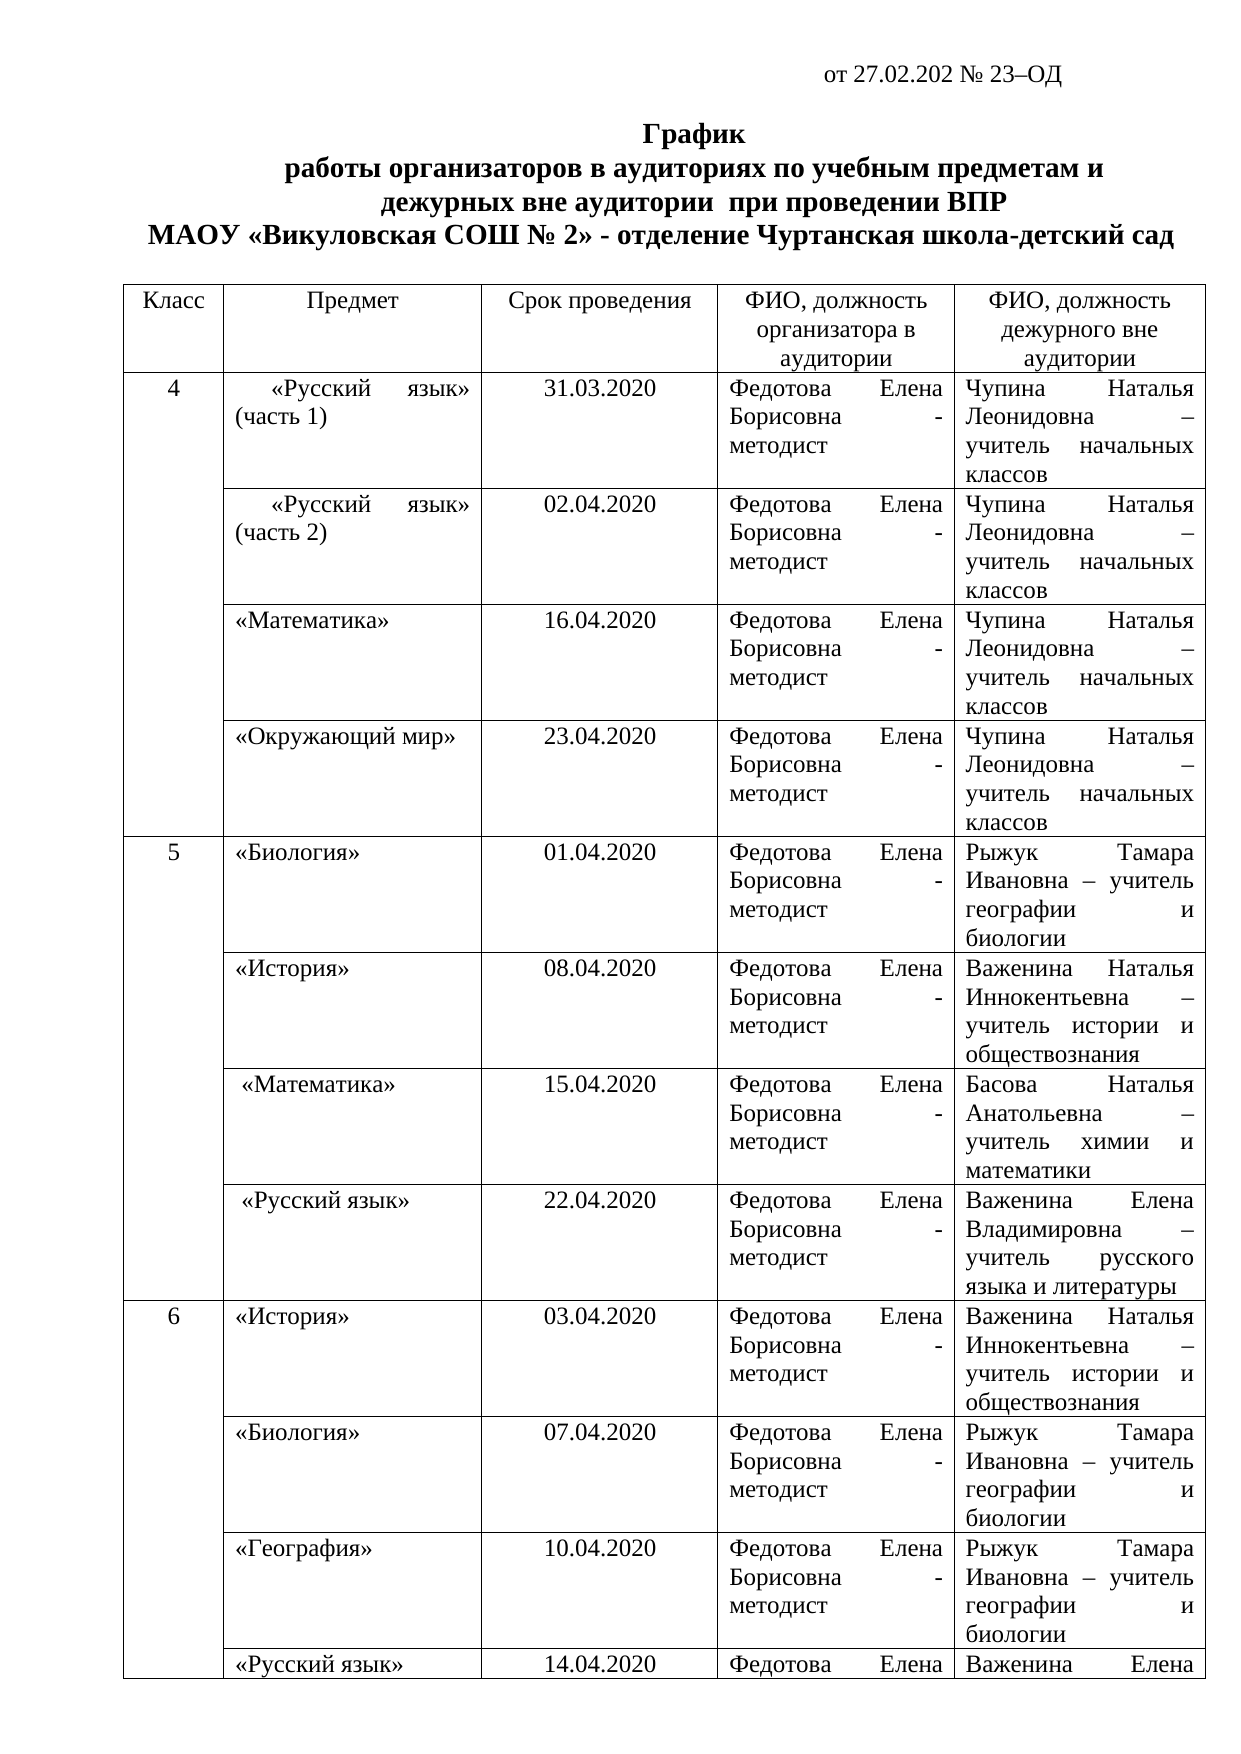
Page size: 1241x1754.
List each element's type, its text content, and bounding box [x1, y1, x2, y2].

table_cell 22.04.2020 [482, 1185, 717, 1300]
table_cell Федотова Елена Борисовна - методист [718, 373, 954, 488]
table_cell «Биология» [224, 1417, 481, 1532]
table_cell «Русский язык» [224, 1185, 481, 1300]
table_cell Федотова Елена Борисовна - методист [718, 1301, 954, 1416]
table_cell «История» [224, 953, 481, 1068]
table_cell 14.04.2020 [482, 1649, 717, 1678]
text дежурных вне аудитории при проведении ВПР [148, 184, 1181, 217]
table_cell 4 [124, 373, 223, 836]
table_cell Чупина Наталья Леонидовна – учитель начальных классов [955, 373, 1205, 488]
table_cell «Русский язык» (часть 2) [224, 489, 481, 604]
table_cell 08.04.2020 [482, 953, 717, 1068]
table_cell Федотова Елена Борисовна - методист [718, 953, 954, 1068]
table_cell Федотова Елена Борисовна - методист [718, 489, 954, 604]
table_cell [718, 1649, 954, 1678]
table_cell «Русский язык» [224, 1649, 481, 1678]
table_cell «Окружающий мир» [224, 721, 481, 836]
table_cell Чупина Наталья Леонидовна – учитель начальных классов [955, 605, 1205, 720]
table_cell Рыжук Тамара Ивановна – учитель географии и биологии [955, 1417, 1205, 1532]
table_header ФИО, должность дежурного вне аудитории [955, 285, 1205, 372]
table_cell Федотова Елена Борисовна - методист [718, 721, 954, 836]
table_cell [955, 1649, 1205, 1678]
table_cell «Математика» [224, 1069, 481, 1184]
table_cell Важенина Наталья Иннокентьевна – учитель истории и обществознания [955, 953, 1205, 1068]
table_cell Федотова Елена Борисовна - методист [718, 837, 954, 952]
table_cell Федотова Елена Борисовна - методист [718, 605, 954, 720]
table_cell Басова Наталья Анатольевна – учитель химии и математики [955, 1069, 1205, 1184]
table_cell 23.04.2020 [482, 721, 717, 836]
table_cell Чупина Наталья Леонидовна – учитель начальных классов [955, 489, 1205, 604]
table_cell «География» [224, 1533, 481, 1648]
table_cell Чупина Наталья Леонидовна – учитель начальных классов [955, 721, 1205, 836]
table_cell 03.04.2020 [482, 1301, 717, 1416]
table_cell «Русский язык» (часть 1) [224, 373, 481, 488]
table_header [812, 59, 1137, 88]
table_cell Важенина Наталья Иннокентьевна – учитель истории и обществознания [955, 1301, 1205, 1416]
table_cell Федотова Елена Борисовна - методист [718, 1185, 954, 1300]
table_header ФИО, должность организатора в аудитории [718, 285, 954, 372]
table_cell Федотова Елена Борисовна - методист [718, 1417, 954, 1532]
table_cell 02.04.2020 [482, 489, 717, 604]
table_cell 01.04.2020 [482, 837, 717, 952]
table_cell Рыжук Тамара Ивановна – учитель географии и биологии [955, 837, 1205, 952]
table_cell «Биология» [224, 837, 481, 952]
table_header Предмет [224, 285, 481, 372]
table_header Класс [124, 285, 223, 372]
table_cell «Математика» [224, 605, 481, 720]
table_cell Федотова Елена Борисовна - методист [718, 1069, 954, 1184]
table_cell Важенина Елена Владимировна – учитель русского языка и литературы [955, 1185, 1205, 1300]
text График [148, 117, 1181, 150]
table_cell 31.03.2020 [482, 373, 717, 488]
text работы организаторов в аудиториях по учебным предметам и [148, 150, 1181, 184]
text МАОУ «Викуловская СОШ № 2» - отделение Чуртанская школа-детский сад [148, 217, 1181, 251]
table_header Срок проведения [482, 285, 717, 372]
table_cell 16.04.2020 [482, 605, 717, 720]
table_cell «История» [224, 1301, 481, 1416]
table_cell 10.04.2020 [482, 1533, 717, 1648]
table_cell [718, 1533, 954, 1648]
table_cell Рыжук Тамара Ивановна – учитель географии и биологии [955, 1533, 1205, 1648]
table_cell 07.04.2020 [482, 1417, 717, 1532]
table_cell 5 [124, 837, 223, 1300]
table_cell 15.04.2020 [482, 1069, 717, 1184]
table_cell 6 [124, 1301, 223, 1678]
